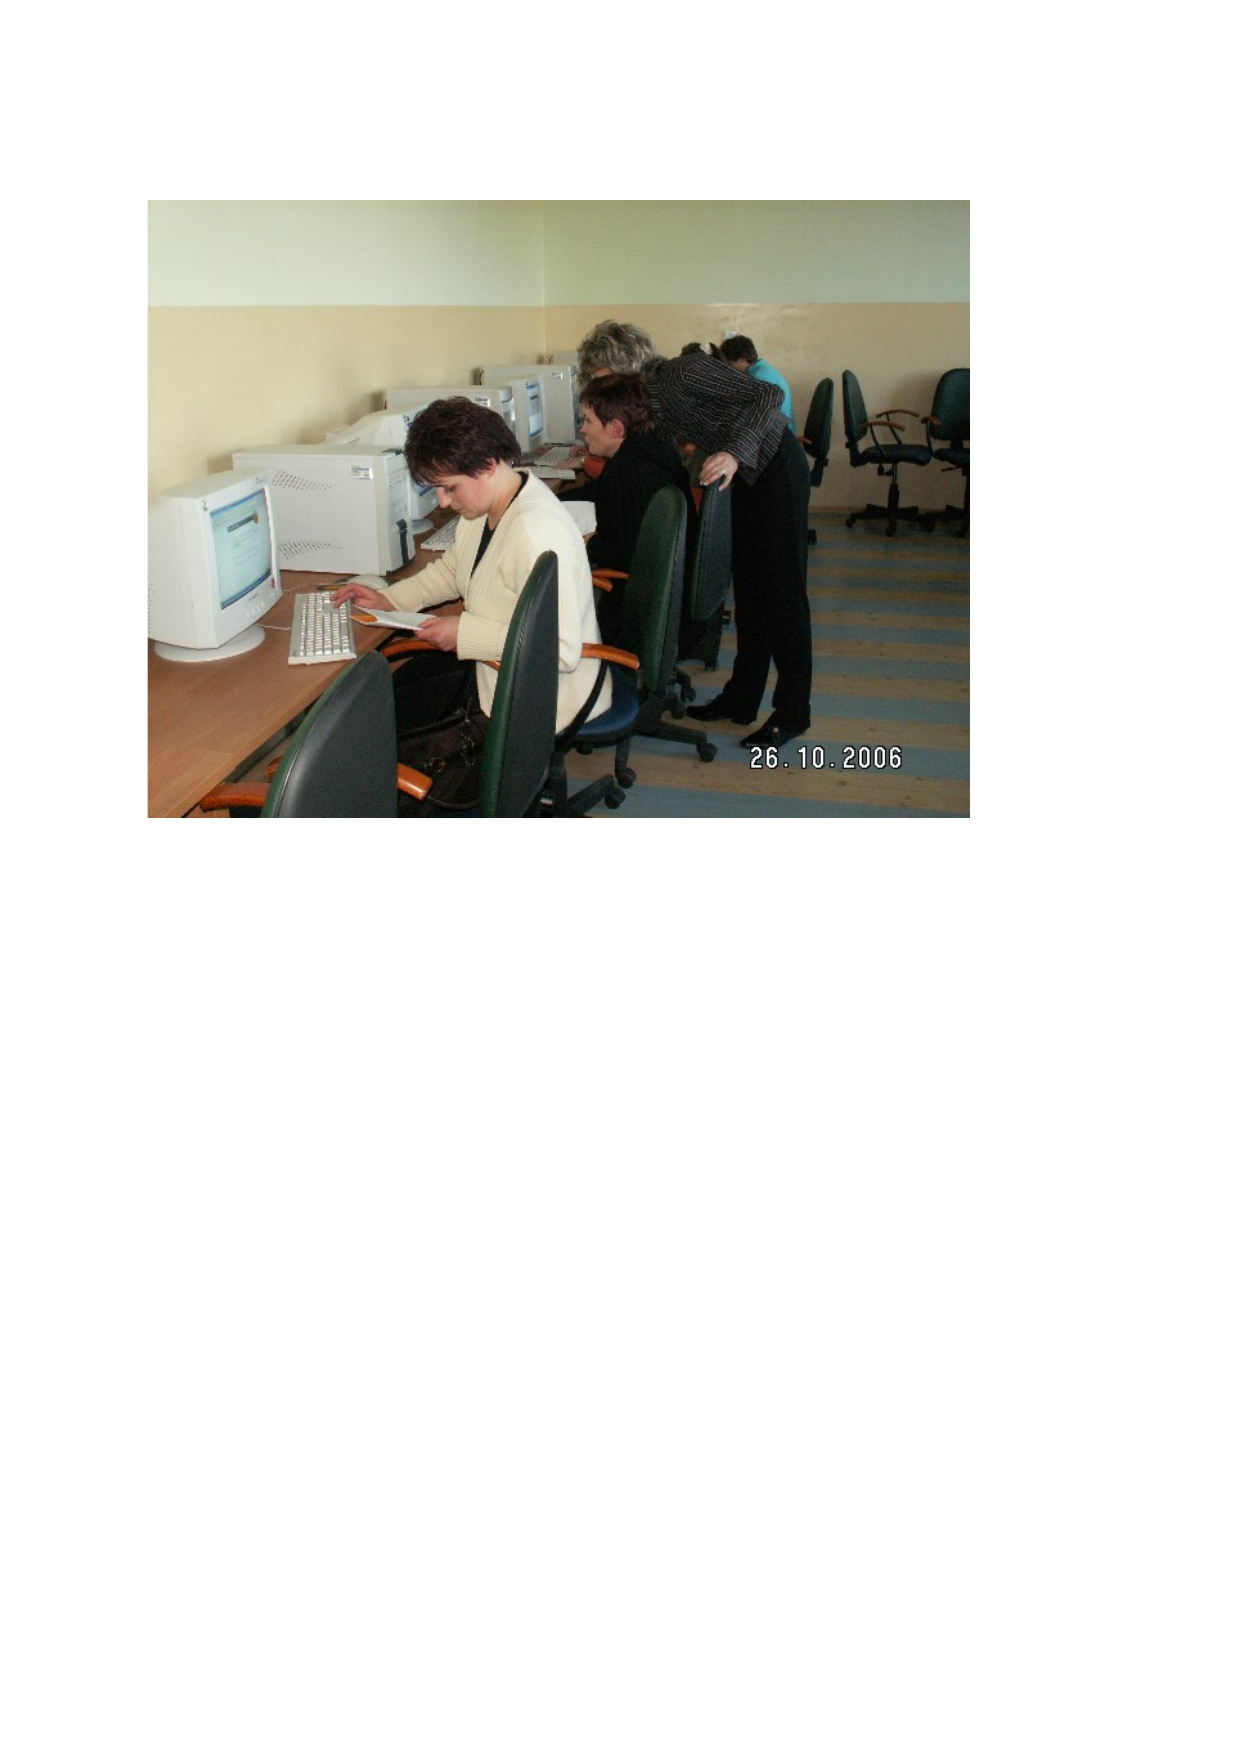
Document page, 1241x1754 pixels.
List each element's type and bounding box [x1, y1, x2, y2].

picture [147, 200, 970, 818]
